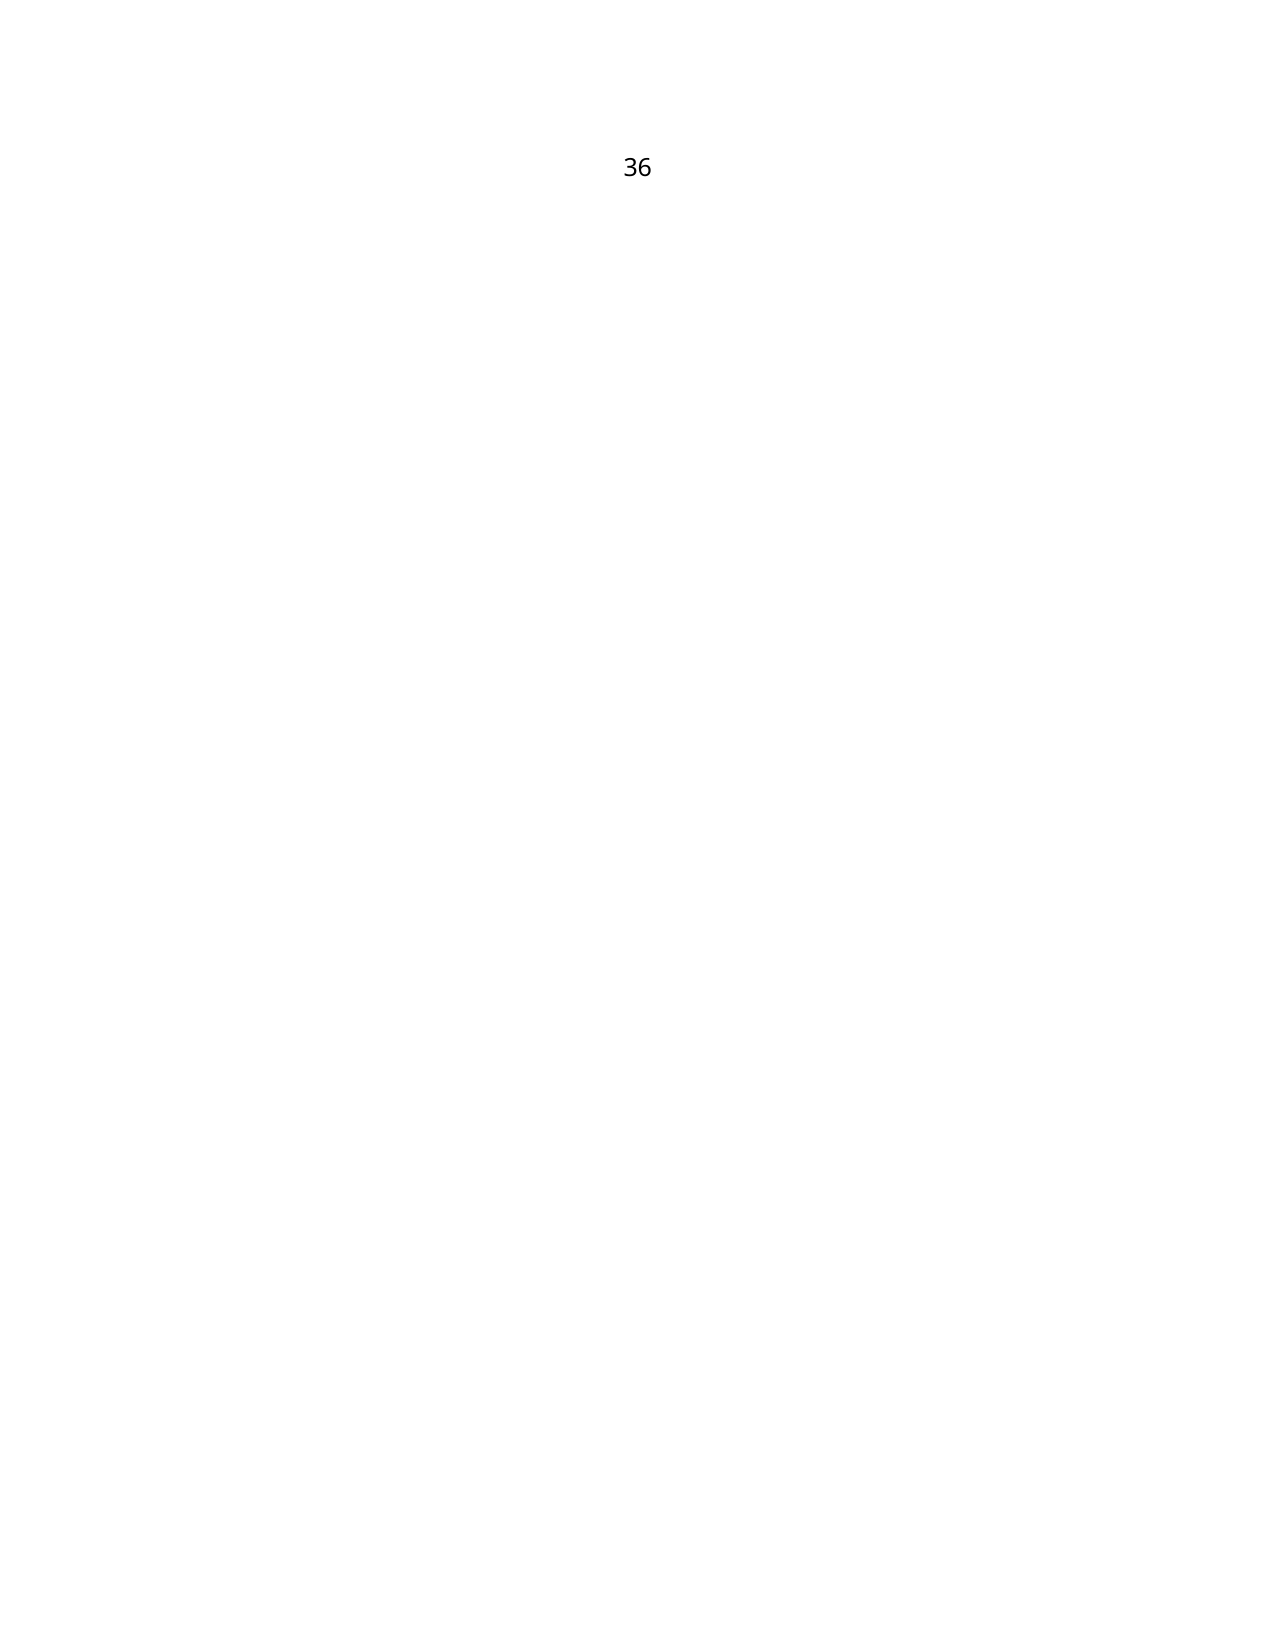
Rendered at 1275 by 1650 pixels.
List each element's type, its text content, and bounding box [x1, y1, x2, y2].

text 36 [150, 150, 1125, 184]
